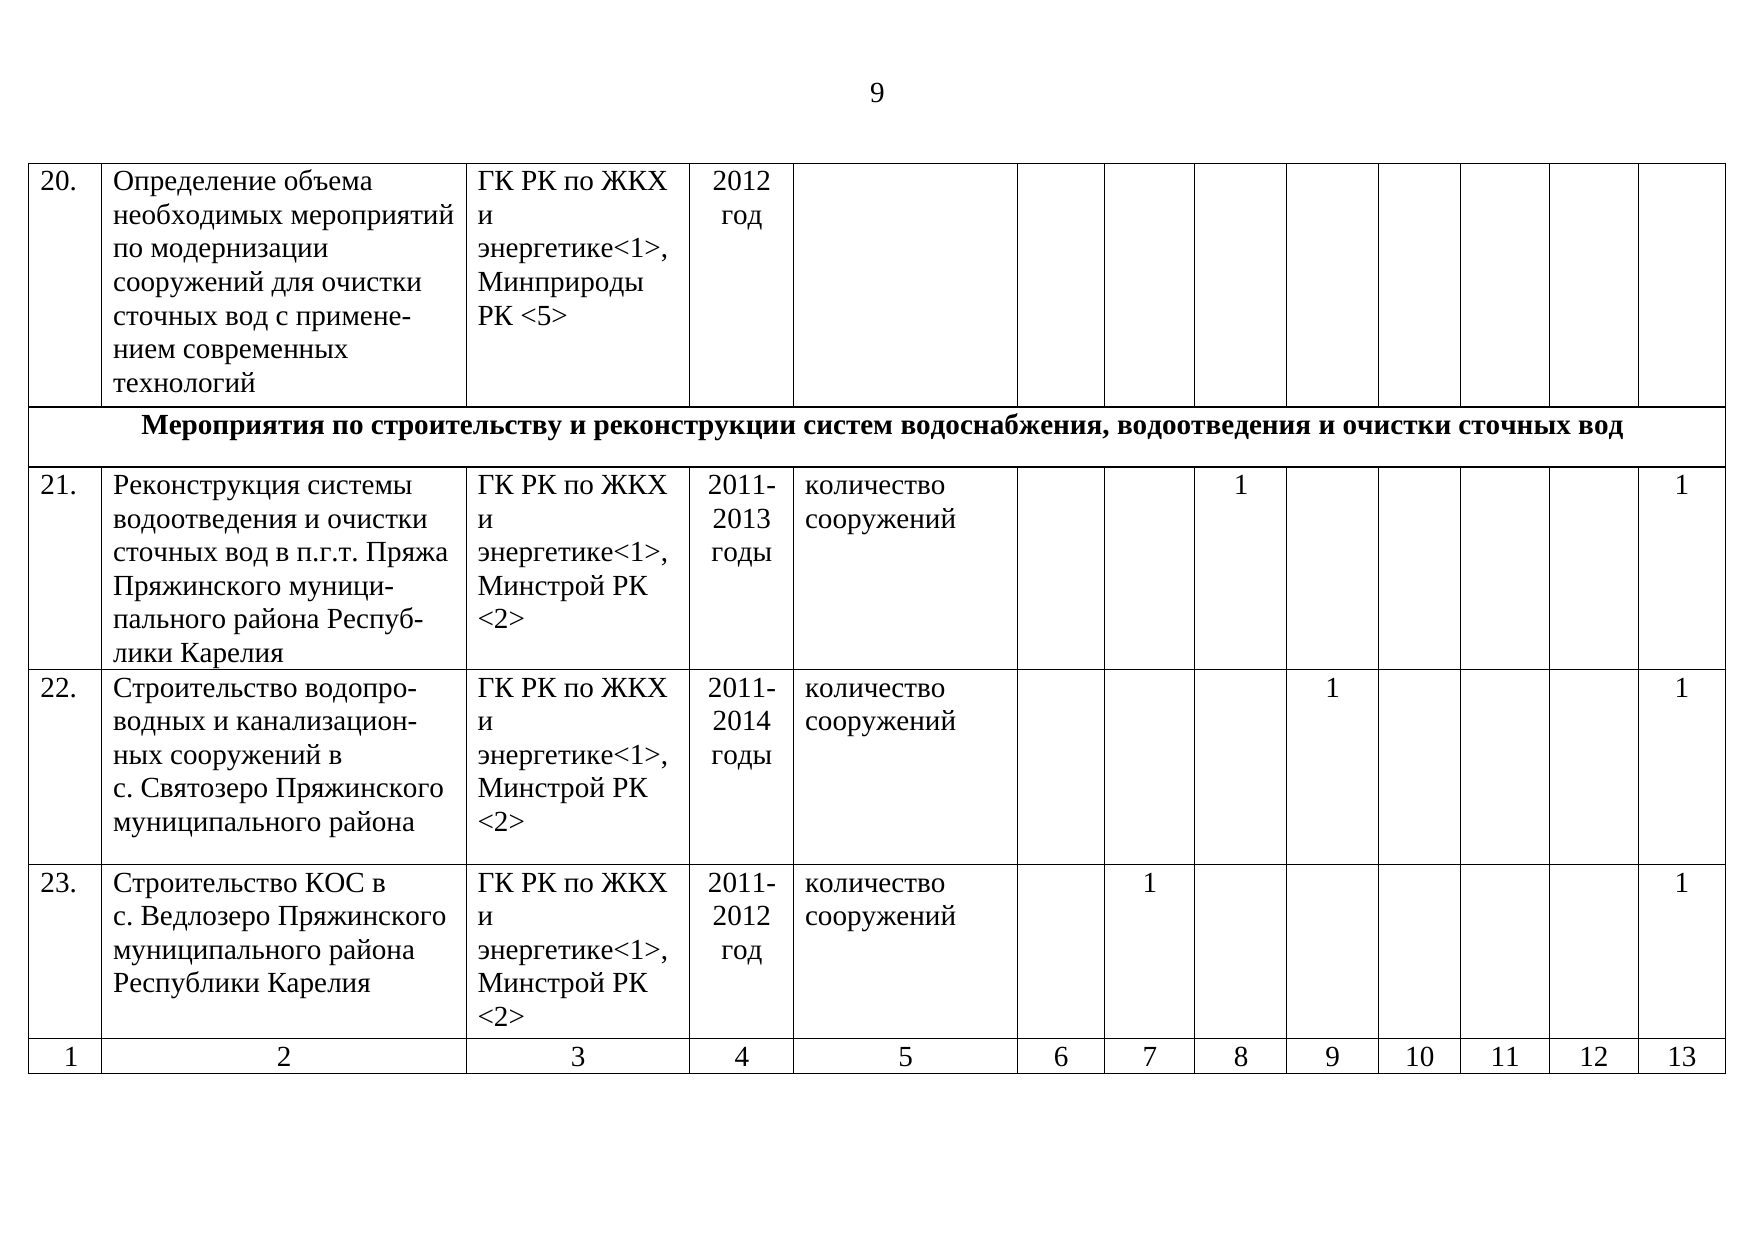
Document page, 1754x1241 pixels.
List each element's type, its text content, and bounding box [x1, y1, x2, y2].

table_cell ГК РК по ЖКХ и энергетике<1>, Минстрой РК <2> [467, 468, 689, 669]
table_cell [794, 164, 1017, 406]
table_cell Строительство водопро-водных и канализацион-ных сооружений в с. Святозеро Пряжинского муниципального района [102, 670, 466, 864]
table_cell 10 [1379, 1039, 1460, 1073]
table_cell Мероприятия по строительству и реконструкции систем водоснабжения, водоотведения и очистки сточных вод [29, 408, 1725, 466]
table_cell 6 [1018, 1039, 1104, 1073]
table_cell [1461, 670, 1549, 864]
table_cell 5 [794, 1039, 1017, 1073]
table_cell [1379, 670, 1460, 864]
table_cell количество сооружений [794, 468, 1017, 669]
table_cell 12 [1550, 1039, 1638, 1073]
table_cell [467, 865, 689, 1038]
table_cell [1018, 468, 1104, 669]
table_cell [1379, 164, 1460, 406]
table_cell [1550, 865, 1638, 1038]
table_cell 1 [29, 1039, 101, 1073]
table_cell 2011-2013 годы [690, 468, 793, 669]
table_cell ГК РК по ЖКХ и энергетике<1>, Минприроды РК <5> [467, 164, 689, 406]
table_cell 7 [1105, 1039, 1194, 1073]
table_cell [1018, 865, 1104, 1038]
table_cell 9 [1287, 1039, 1378, 1073]
table_cell [1018, 164, 1104, 406]
table_cell 2 [102, 1039, 466, 1073]
table_cell 2011-2012 год [690, 865, 793, 1038]
table_cell [1105, 164, 1194, 406]
table_cell 2011- 2014 годы [690, 670, 793, 864]
table_cell 1 [1105, 865, 1194, 1038]
table_cell Определение объема необходимых мероприятий по модернизации сооружений для очистки сточных вод с примене-нием современных технологий [102, 164, 466, 406]
table_cell 13 [1639, 1039, 1725, 1073]
table_cell [1639, 164, 1725, 406]
table_cell [1195, 164, 1286, 406]
table_cell 4 [690, 1039, 793, 1073]
table_cell Реконструкция системы водоотведения и очистки сточных вод в п.г.т. Пряжа Пряжинского муници-пального района Респуб-лики Карелия [102, 468, 466, 669]
table_cell [1018, 670, 1104, 864]
table_cell 11 [1461, 1039, 1549, 1073]
table_cell 1 [1639, 468, 1725, 669]
table_cell [1287, 865, 1378, 1038]
table_cell количество сооружений [794, 865, 1017, 1038]
table_cell количество сооружений [794, 670, 1017, 864]
table_cell 22. [29, 670, 101, 864]
table_cell 8 [1195, 1039, 1286, 1073]
table_cell [1550, 670, 1638, 864]
table_cell [1379, 865, 1460, 1038]
table_cell 21. [29, 468, 101, 669]
table_cell [1550, 468, 1638, 669]
table_cell [1287, 164, 1378, 406]
table_cell Строительство КОС в с. Ведлозеро Пряжинского муниципального района Республики Карелия [102, 865, 466, 1038]
table_cell 3 [467, 1039, 689, 1073]
table_cell [1461, 468, 1549, 669]
table_cell 23. [29, 865, 101, 1038]
table_cell [1461, 164, 1549, 406]
table_cell 1 [1639, 865, 1725, 1038]
table_cell [1461, 865, 1549, 1038]
table_cell [1195, 865, 1286, 1038]
table_cell [1195, 670, 1286, 864]
table_cell ГК РК по ЖКХ и энергетике<1>, Минстрой РК <2> [467, 670, 689, 864]
table_cell [1287, 468, 1378, 669]
table_cell 1 [1195, 468, 1286, 669]
table_cell 20. [29, 164, 101, 406]
table_cell 1 [1639, 670, 1725, 864]
table_cell 1 [1287, 670, 1378, 864]
table_cell [1105, 670, 1194, 864]
table_cell 2012 год [690, 164, 793, 406]
table_cell [1379, 468, 1460, 669]
table_cell [1105, 468, 1194, 669]
table_cell [1550, 164, 1638, 406]
